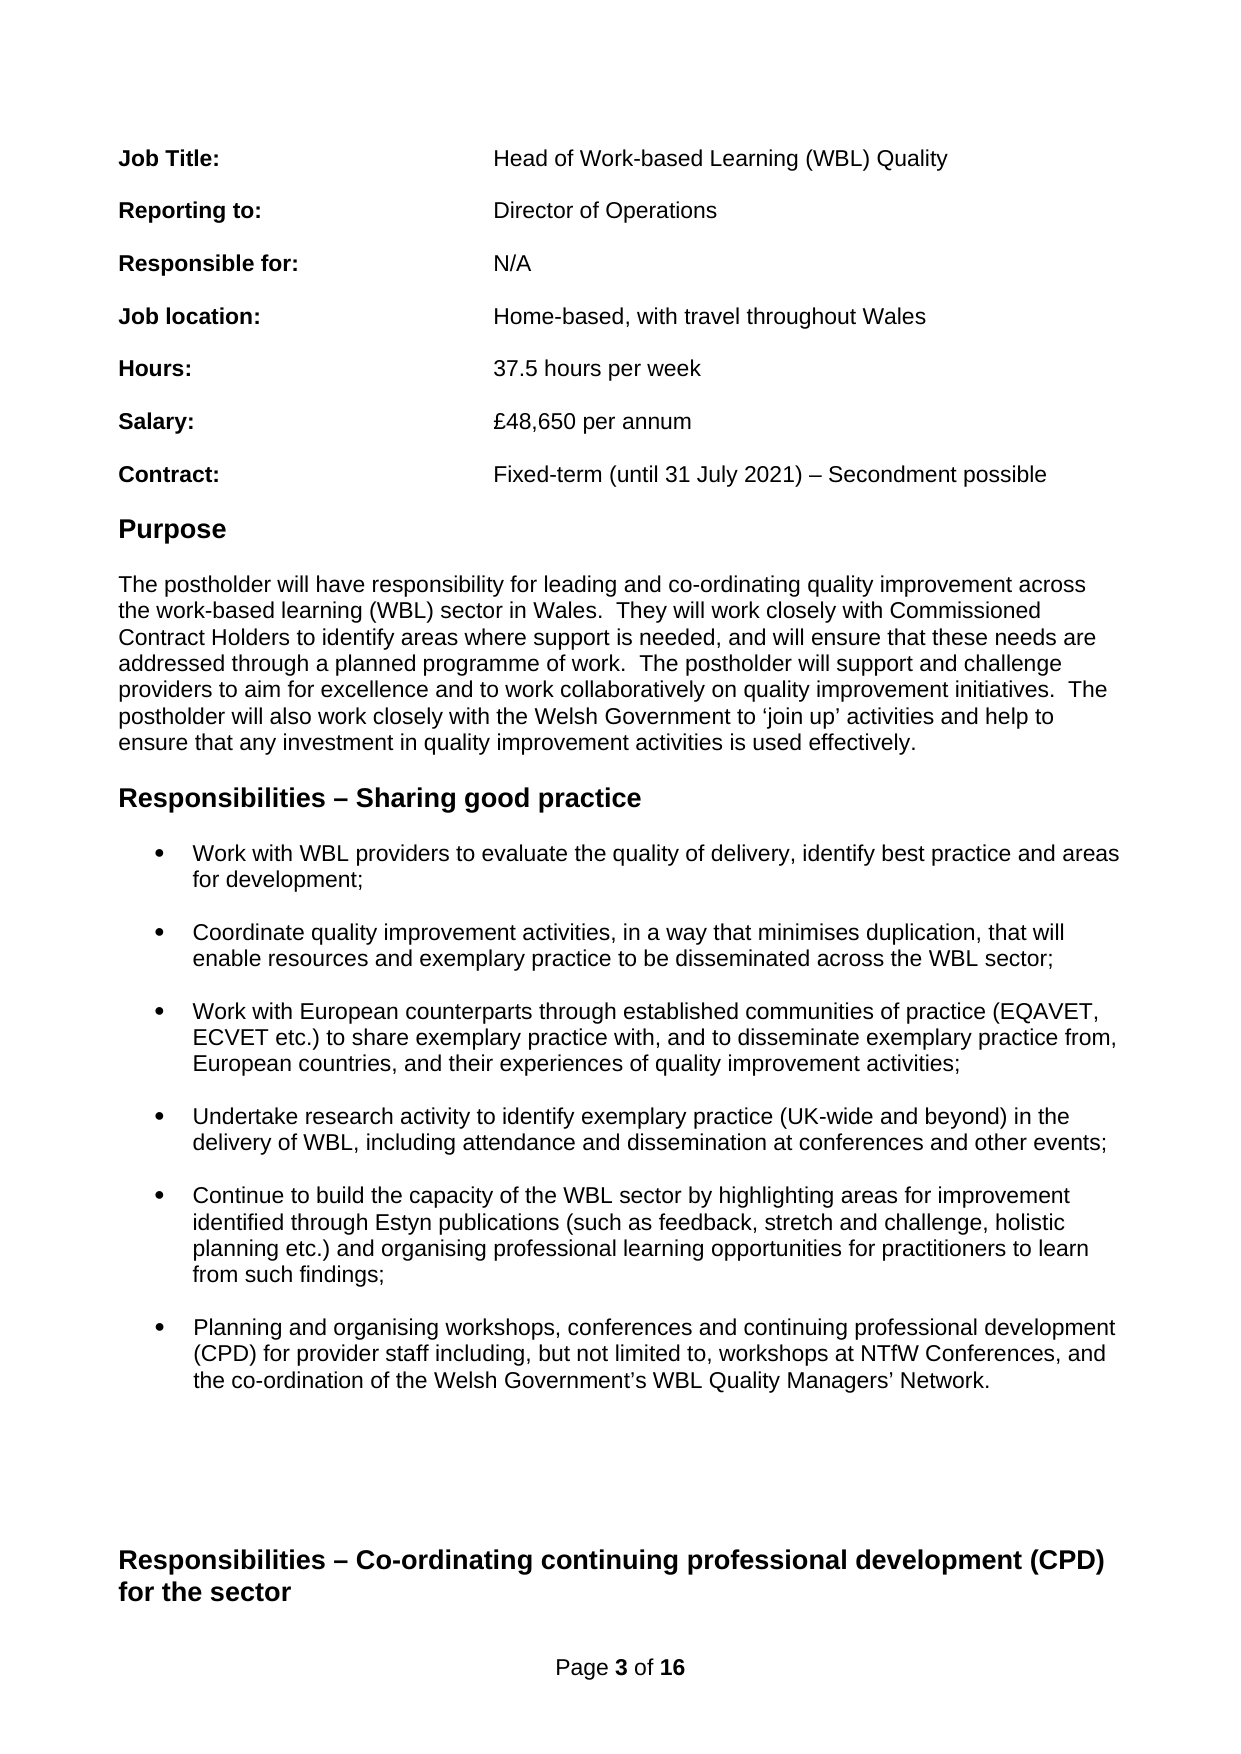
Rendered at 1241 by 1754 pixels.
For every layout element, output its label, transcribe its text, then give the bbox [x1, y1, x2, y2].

text Responsibilities – Sharing good practice [118, 782, 1122, 813]
text Salary: £48,650 per annum [118, 408, 1122, 434]
text Hours: 37.5 hours per week [118, 355, 1122, 382]
list Work with WBL providers to evaluate the quality of delivery, identify best practice and areas for development; [155, 839, 1122, 892]
text Responsibilities – Co-ordinating continuing professional development (CPD) for the sector [118, 1544, 1122, 1607]
list Planning and organising workshops, conferences and continuing professional development (CPD) for provider staff including, but not limited to, workshops at NTfW Conferences, and the co-ordination of the Welsh Government’s WBL Quality Managers’ Network. [156, 1314, 1122, 1393]
text Responsible for: N/A [118, 250, 1122, 276]
text Contract: Fixed-term (until 31 July 2021) – Secondment possible [118, 461, 1122, 487]
text Reporting to: Director of Operations [118, 197, 1122, 223]
text Job Title: Head of Work-based Learning (WBL) Quality [118, 144, 1122, 171]
text The postholder will have responsibility for leading and co-ordinating quality improvement across the work-based learning (WBL) sector in Wales. They will work closely with Commissioned Contract Holders to identify areas where support is needed, and will ensure that these needs are addressed through a planned programme of work. The postholder will support and challenge providers to aim for excellence and to work collaboratively on quality improvement initiatives. The postholder will also work closely with the Welsh Government to ‘join up’ activities and help to ensure that any investment in quality improvement activities is used effectively. [118, 571, 1122, 756]
text Purpose [118, 513, 1122, 545]
text Job location: Home-based, with travel throughout Wales [118, 303, 1122, 329]
list Work with European counterparts through established communities of practice (EQAVET, ECVET etc.) to share exemplary practice with, and to disseminate exemplary practice from, European countries, and their experiences of quality improvement activities; [155, 998, 1122, 1077]
list Undertake research activity to identify exemplary practice (UK-wide and beyond) in the delivery of WBL, including attendance and dissemination at conferences and other events; [155, 1103, 1122, 1156]
list Coordinate quality improvement activities, in a way that minimises duplication, that will enable resources and exemplary practice to be disseminated across the WBL sector; [155, 918, 1122, 971]
list Continue to build the capacity of the WBL sector by highlighting areas for improvement identified through Estyn publications (such as feedback, stretch and challenge, holistic planning etc.) and organising professional learning opportunities for practitioners to learn from such findings; [155, 1182, 1122, 1287]
